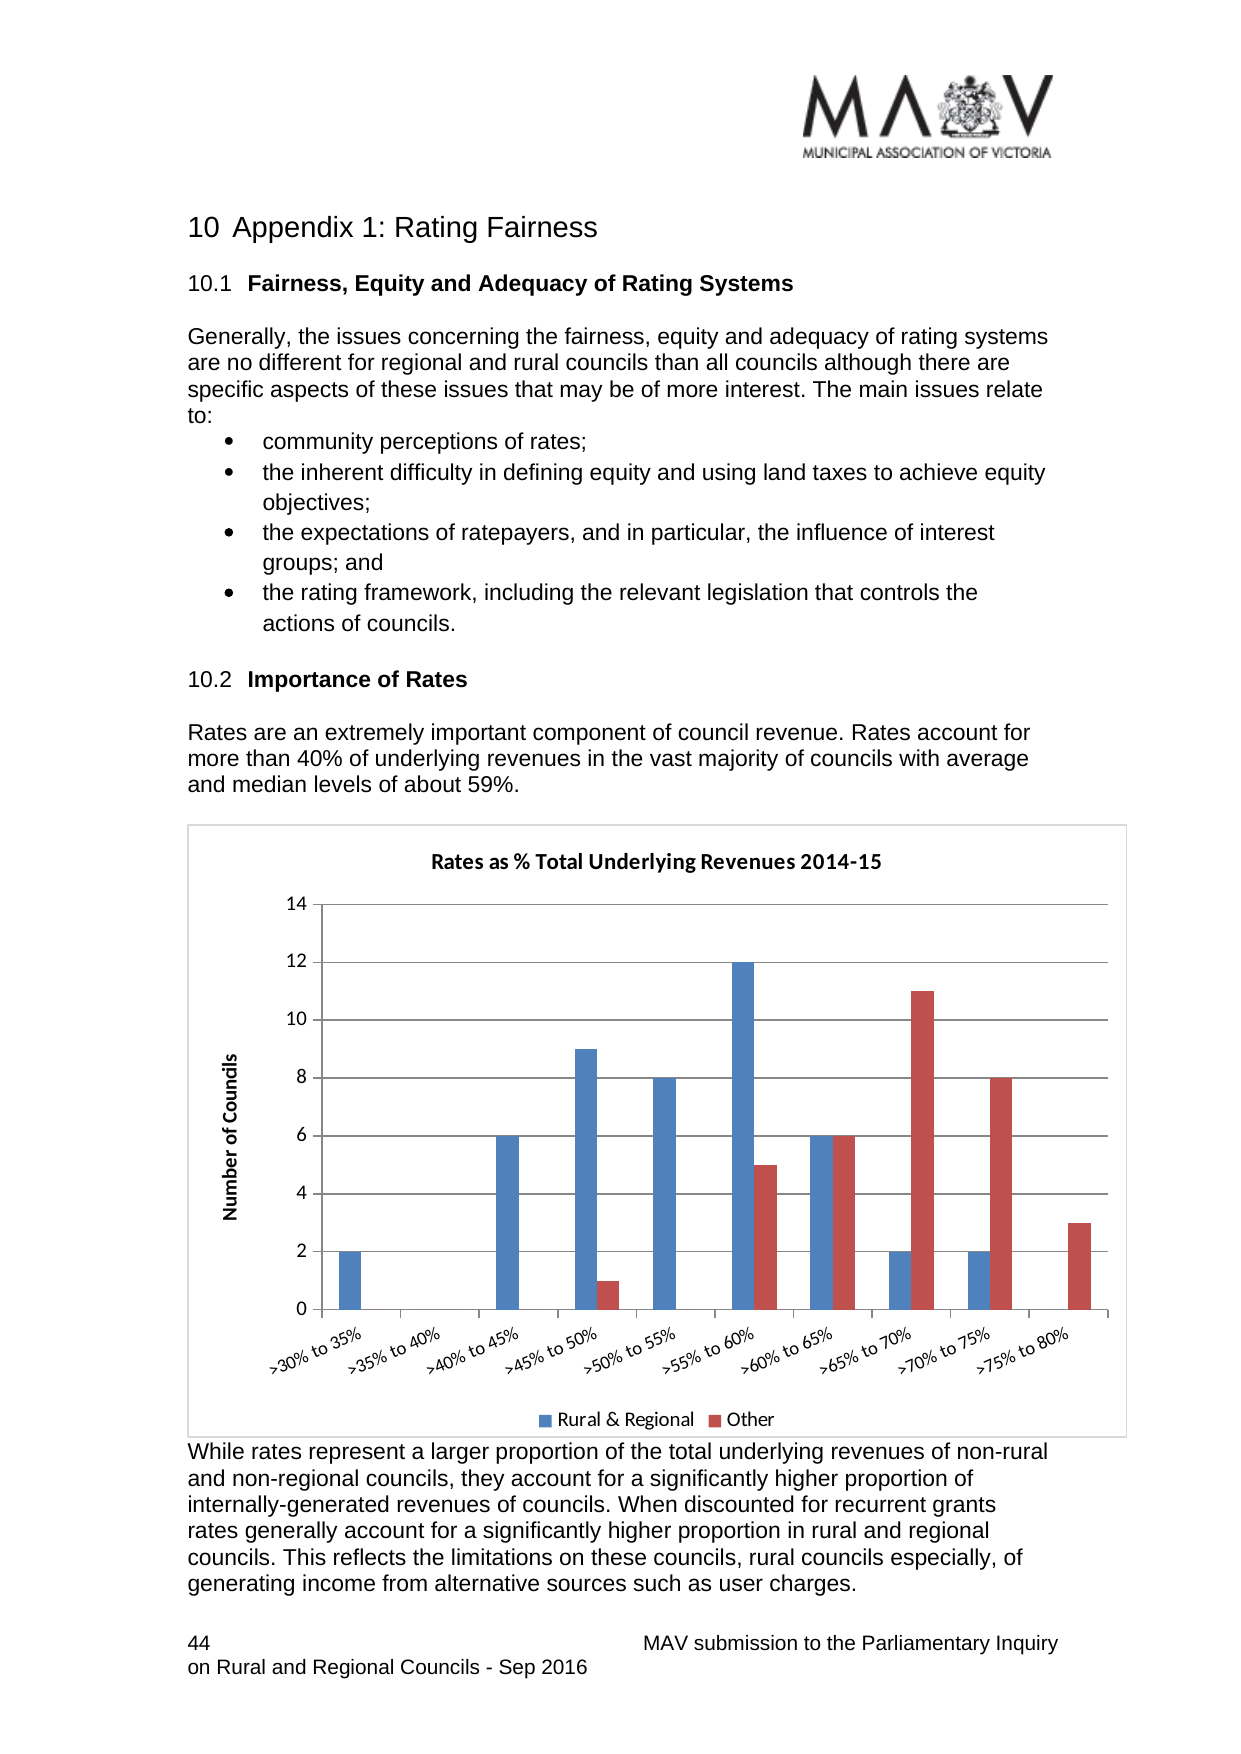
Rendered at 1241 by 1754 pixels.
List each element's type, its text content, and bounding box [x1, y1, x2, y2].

list the inherent difficulty in defining equity and using land taxes to achieve equity objectives; [225, 458, 1053, 515]
list community perceptions of rates; [225, 428, 1053, 454]
text Rates are an extremely important component of council revenue. Rates account for more than 40% of underlying revenues in the vast majority of councils with average and median levels of about 59%. [187, 719, 1053, 798]
list the rating framework, including the relevant legislation that controls the actions of councils. [225, 579, 1053, 636]
subtitle Importance of Rates [187, 666, 1053, 692]
text While rates represent a larger proportion of the total underlying revenues of non-rural and non-regional councils, they account for a significantly higher proportion of internally-generated revenues of councils. When discounted for recurrent grants rates generally account for a significantly higher proportion in rural and regional councils. This reflects the limitations on these councils, rural councils especially, of generating income from alternative sources such as user charges. [187, 1438, 1053, 1596]
text Generally, the issues concerning the fairness, equity and adequacy of rating systems are no different for regional and rural councils than all councils although there are specific aspects of these issues that may be of more interest. The main issues relate to: [187, 323, 1053, 428]
list the expectations of ratepayers, and in particular, the influence of interest groups; and [225, 519, 1053, 575]
subtitle Appendix 1: Rating Fairness [187, 210, 1053, 244]
subtitle Fairness, Equity and Adequacy of Rating Systems [187, 270, 1053, 296]
picture [803, 75, 1054, 158]
